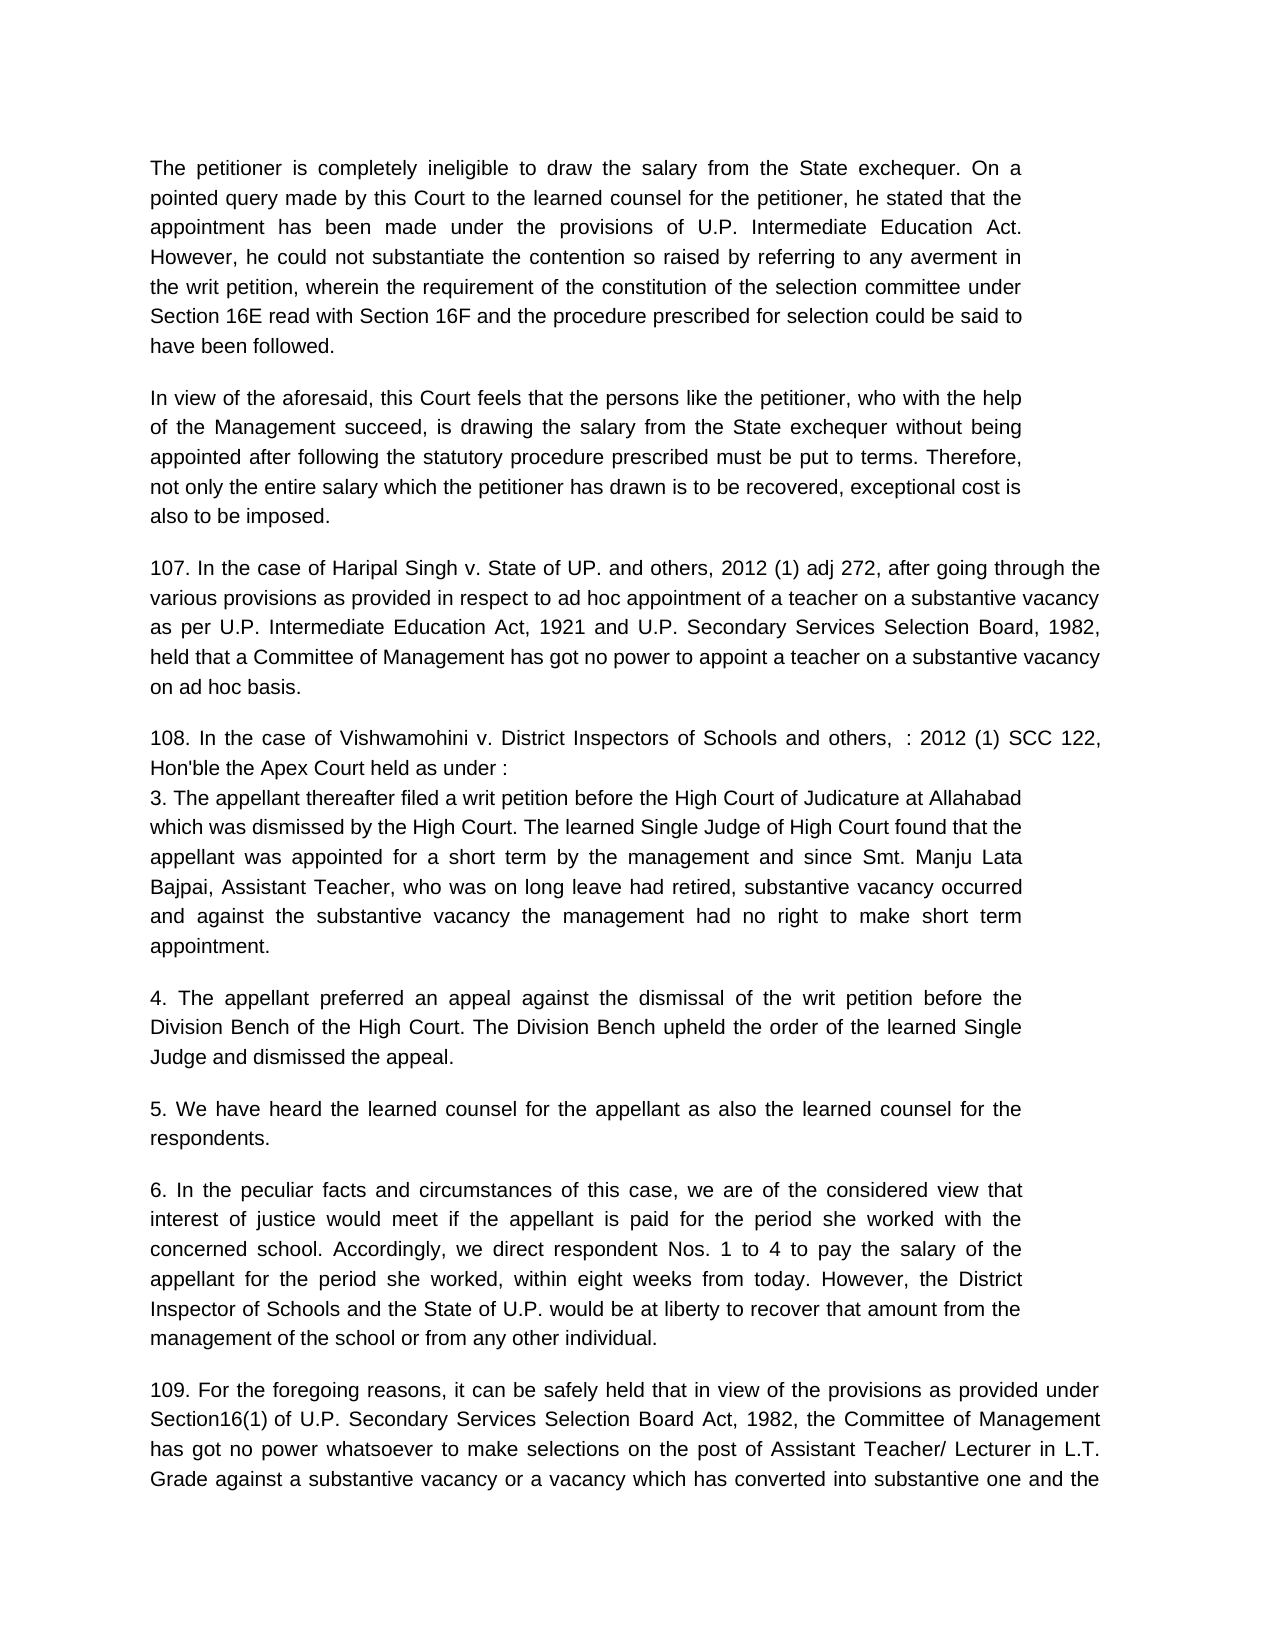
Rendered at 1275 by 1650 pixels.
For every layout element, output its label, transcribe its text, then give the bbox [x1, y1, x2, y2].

text In view of the aforesaid, this Court feels that the persons like the petitioner, who with the help of the Management succeed, is drawing the salary from the State exchequer without being appointed after following the statutory procedure prescribed must be put to terms. Therefore, not only the entire salary which the petitioner has drawn is to be recovered, exceptional cost is also to be imposed. [150, 380, 1023, 528]
text 3. The appellant thereafter filed a writ petition before the High Court of Judicature at Allahabad which was dismissed by the High Court. The learned Single Judge of High Court found that the appellant was appointed for a short term by the management and since Smt. Manju Lata Bajpai, Assistant Teacher, who was on long leave had retired, substantive vacancy occurred and against the substantive vacancy the management had no right to make short term appointment. [150, 780, 1023, 958]
text The petitioner is completely ineligible to draw the salary from the State exchequer. On a pointed query made by this Court to the learned counsel for the petitioner, he stated that the appointment has been made under the provisions of U.P. Intermediate Education Act. However, he could not substantiate the contention so raised by referring to any averment in the writ petition, wherein the requirement of the constitution of the selection committee under Section 16E read with Section 16F and the procedure prescribed for selection could be said to have been followed. [150, 150, 1023, 358]
text 108. In the case of Vishwamohini v. District Inspectors of Schools and others, : 2012 (1) SCC 122, Hon'ble the Apex Court held as under : [150, 720, 1102, 780]
text 5. We have heard the learned counsel for the appellant as also the learned counsel for the respondents. [150, 1091, 1023, 1150]
text 107. In the case of Haripal Singh v. State of UP. and others, 2012 (1) adj 272, after going through the various provisions as provided in respect to ad hoc appointment of a teacher on a substantive vacancy as per U.P. Intermediate Education Act, 1921 and U.P. Secondary Services Selection Board, 1982, held that a Committee of Management has got no power to appoint a teacher on a substantive vacancy on ad hoc basis. [150, 550, 1102, 698]
text 6. In the peculiar facts and circumstances of this case, we are of the considered view that interest of justice would meet if the appellant is paid for the period she worked with the concerned school. Accordingly, we direct respondent Nos. 1 to 4 to pay the salary of the appellant for the period she worked, within eight weeks from today. However, the District Inspector of Schools and the State of U.P. would be at liberty to recover that amount from the management of the school or from any other individual. [150, 1172, 1023, 1350]
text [150, 1372, 1102, 1491]
text 4. The appellant preferred an appeal against the dismissal of the writ petition before the Division Bench of the High Court. The Division Bench upheld the order of the learned Single Judge and dismissed the appeal. [150, 980, 1023, 1069]
